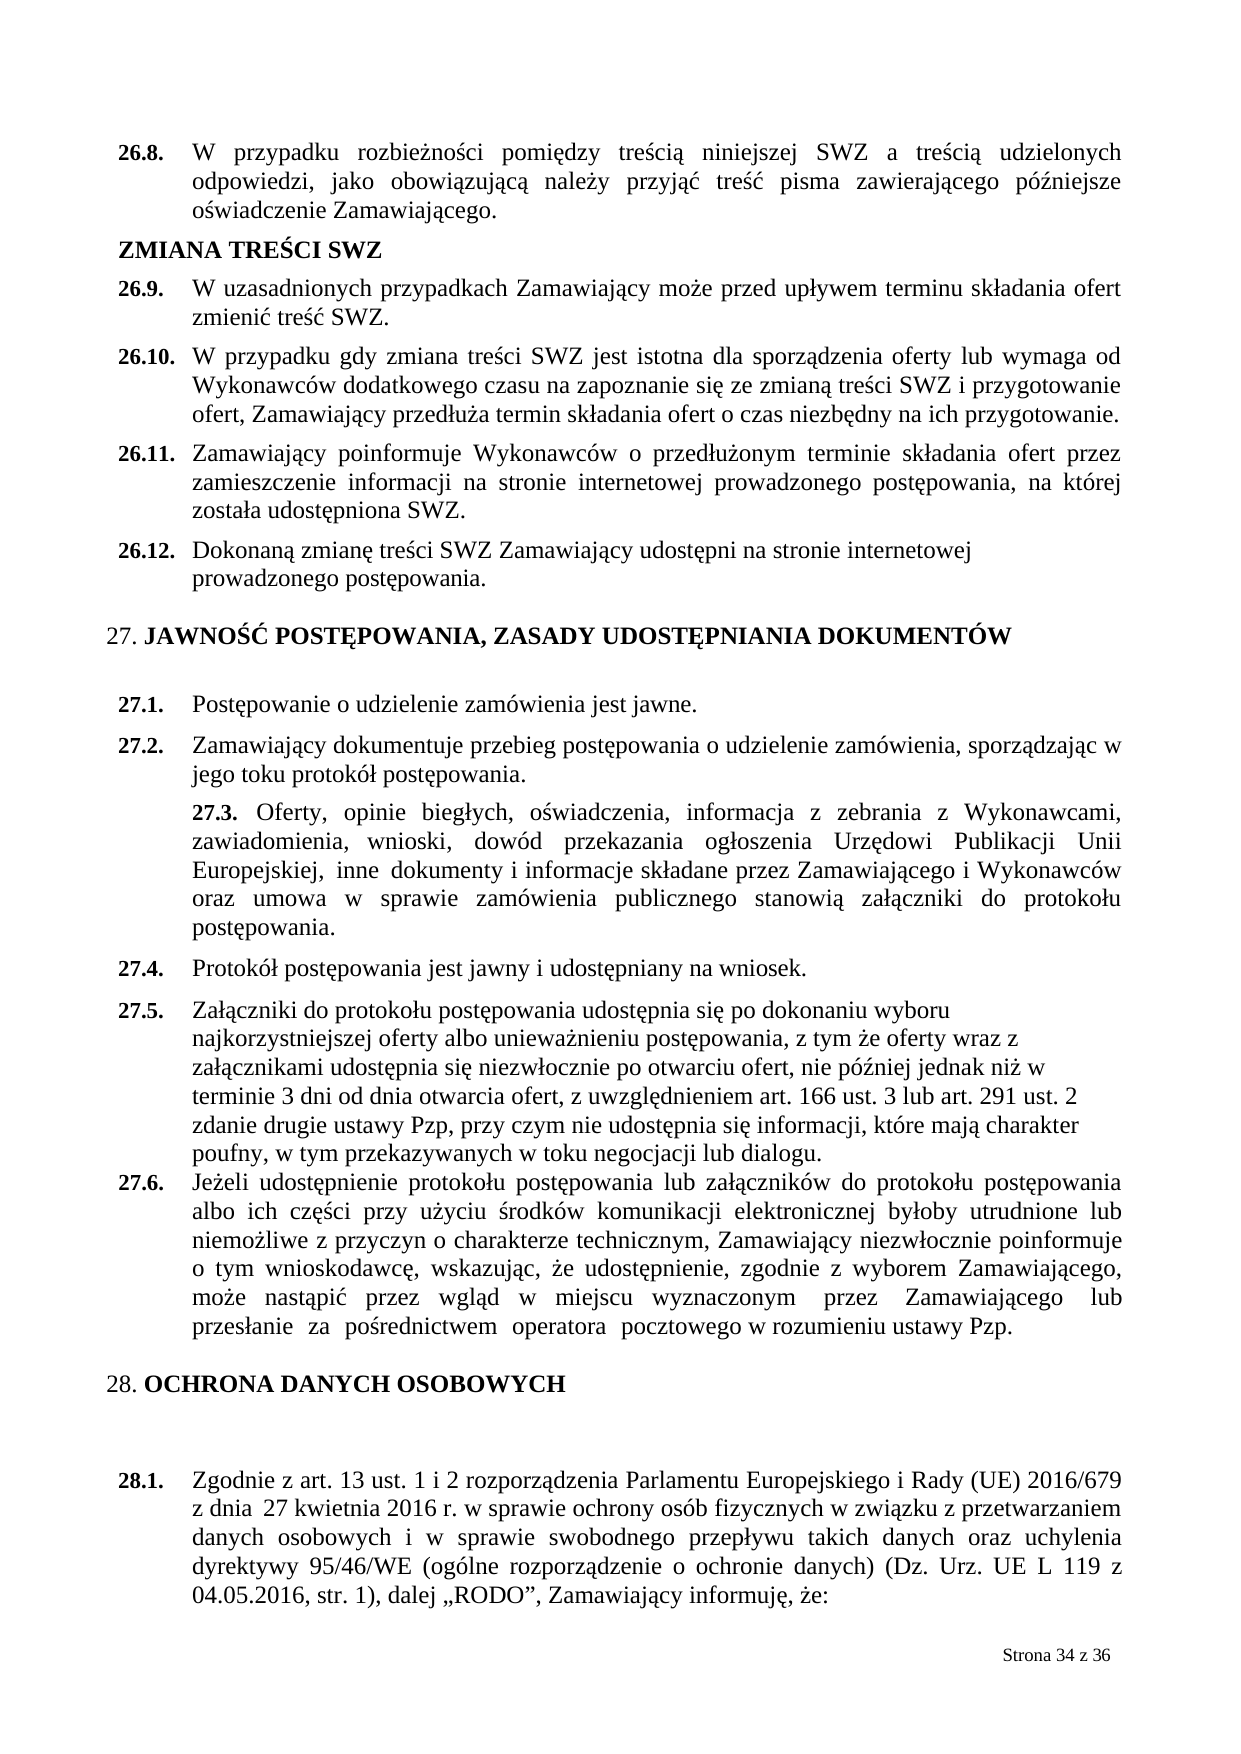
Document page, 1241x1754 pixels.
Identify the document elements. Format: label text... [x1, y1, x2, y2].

list Zgodnie z art. 13 ust. 1 i 2 rozporządzenia Parlamentu Europejskiego i Rady (UE) 2016/679 z dnia 27 kwietnia 2016 r. w sprawie ochrony osób fizycznych w związku z przetwarzaniem danych osobowych i w sprawie swobodnego przepływu takich danych oraz uchylenia dyrektywy 95/46/WE (ogólne rozporządzenie o ochronie danych) (Dz. Urz. UE L 119 z 04.05.2016, str. 1), dalej „RODO”, Zamawiający informuję, że: [118, 1465, 1122, 1608]
text ZMIANA TREŚCI SWZ [118, 235, 1151, 263]
list Oferty, opinie biegłych, oświadczenia, informacja z zebrania z Wykonawcami, zawiadomienia, wnioski, dowód przekazania ogłoszenia Urzędowi Publikacji Unii Europejskiej, inne dokumenty i informacje składane przez Zamawiającego i Wykonawców oraz umowa w sprawie zamówienia publicznego stanowią załączniki do protokołu postępowania. [192, 797, 1122, 941]
list Dokonaną zmianę treści SWZ Zamawiający udostępni na stronie internetowej prowadzonego postępowania. [118, 535, 1122, 592]
list Jeżeli udostępnienie protokołu postępowania lub załączników do protokołu postępowania albo ich części przy użyciu środków komunikacji elektronicznej byłoby utrudnione lub niemożliwe z przyczyn o charakterze technicznym, Zamawiający niezwłocznie poinformuje o tym wnioskodawcę, wskazując, że udostępnienie, zgodnie z wyborem Zamawiającego, może nastąpić przez wgląd w miejscu wyznaczonym przez Zamawiającego lub przesłanie za pośrednictwem operatora pocztowego w rozumieniu ustawy Pzp. [118, 1167, 1122, 1340]
list Postępowanie o udzielenie zamówienia jest jawne. [118, 689, 1151, 718]
text 27. JAWNOŚĆ POSTĘPOWANIA, ZASADY UDOSTĘPNIANIA DOKUMENTÓW [106, 621, 1151, 650]
list Zamawiający poinformuje Wykonawców o przedłużonym terminie składania ofert przez zamieszczenie informacji na stronie internetowej prowadzonego postępowania, na której została udostępniona SWZ. [118, 438, 1122, 524]
list W uzasadnionych przypadkach Zamawiający może przed upływem terminu składania ofert zmienić treść SWZ. [118, 273, 1122, 331]
list Załączniki do protokołu postępowania udostępnia się po dokonaniu wyboru najkorzystniejszej oferty albo unieważnieniu postępowania, z tym że oferty wraz z załącznikami udostępnia się niezwłocznie po otwarciu ofert, nie później jednak niż w terminie 3 dni od dnia otwarcia ofert, z uwzględnieniem art. 166 ust. 3 lub art. 291 ust. 2 zdanie drugie ustawy Pzp, przy czym nie udostępnia się informacji, które mają charakter poufny, w tym przekazywanych w toku negocjacji lub dialogu. [118, 995, 1122, 1167]
list W przypadku rozbieżności pomiędzy treścią niniejszej SWZ a treścią udzielonych odpowiedzi, jako obowiązującą należy przyjąć treść pisma zawierającego późniejsze oświadczenie Zamawiającego. [118, 137, 1122, 224]
list Protokół postępowania jest jawny i udostępniany na wniosek. [118, 953, 1151, 982]
list Zamawiający dokumentuje przebieg postępowania o udzielenie zamówienia, sporządzając w jego toku protokół postępowania. [118, 731, 1122, 788]
text 28. OCHRONA DANYCH OSOBOWYCH [106, 1369, 1151, 1397]
list W przypadku gdy zmiana treści SWZ jest istotna dla sporządzenia oferty lub wymaga od Wykonawców dodatkowego czasu na zapoznanie się ze zmianą treści SWZ i przygotowanie ofert, Zamawiający przedłuża termin składania ofert o czas niezbędny na ich przygotowanie. [118, 341, 1122, 428]
